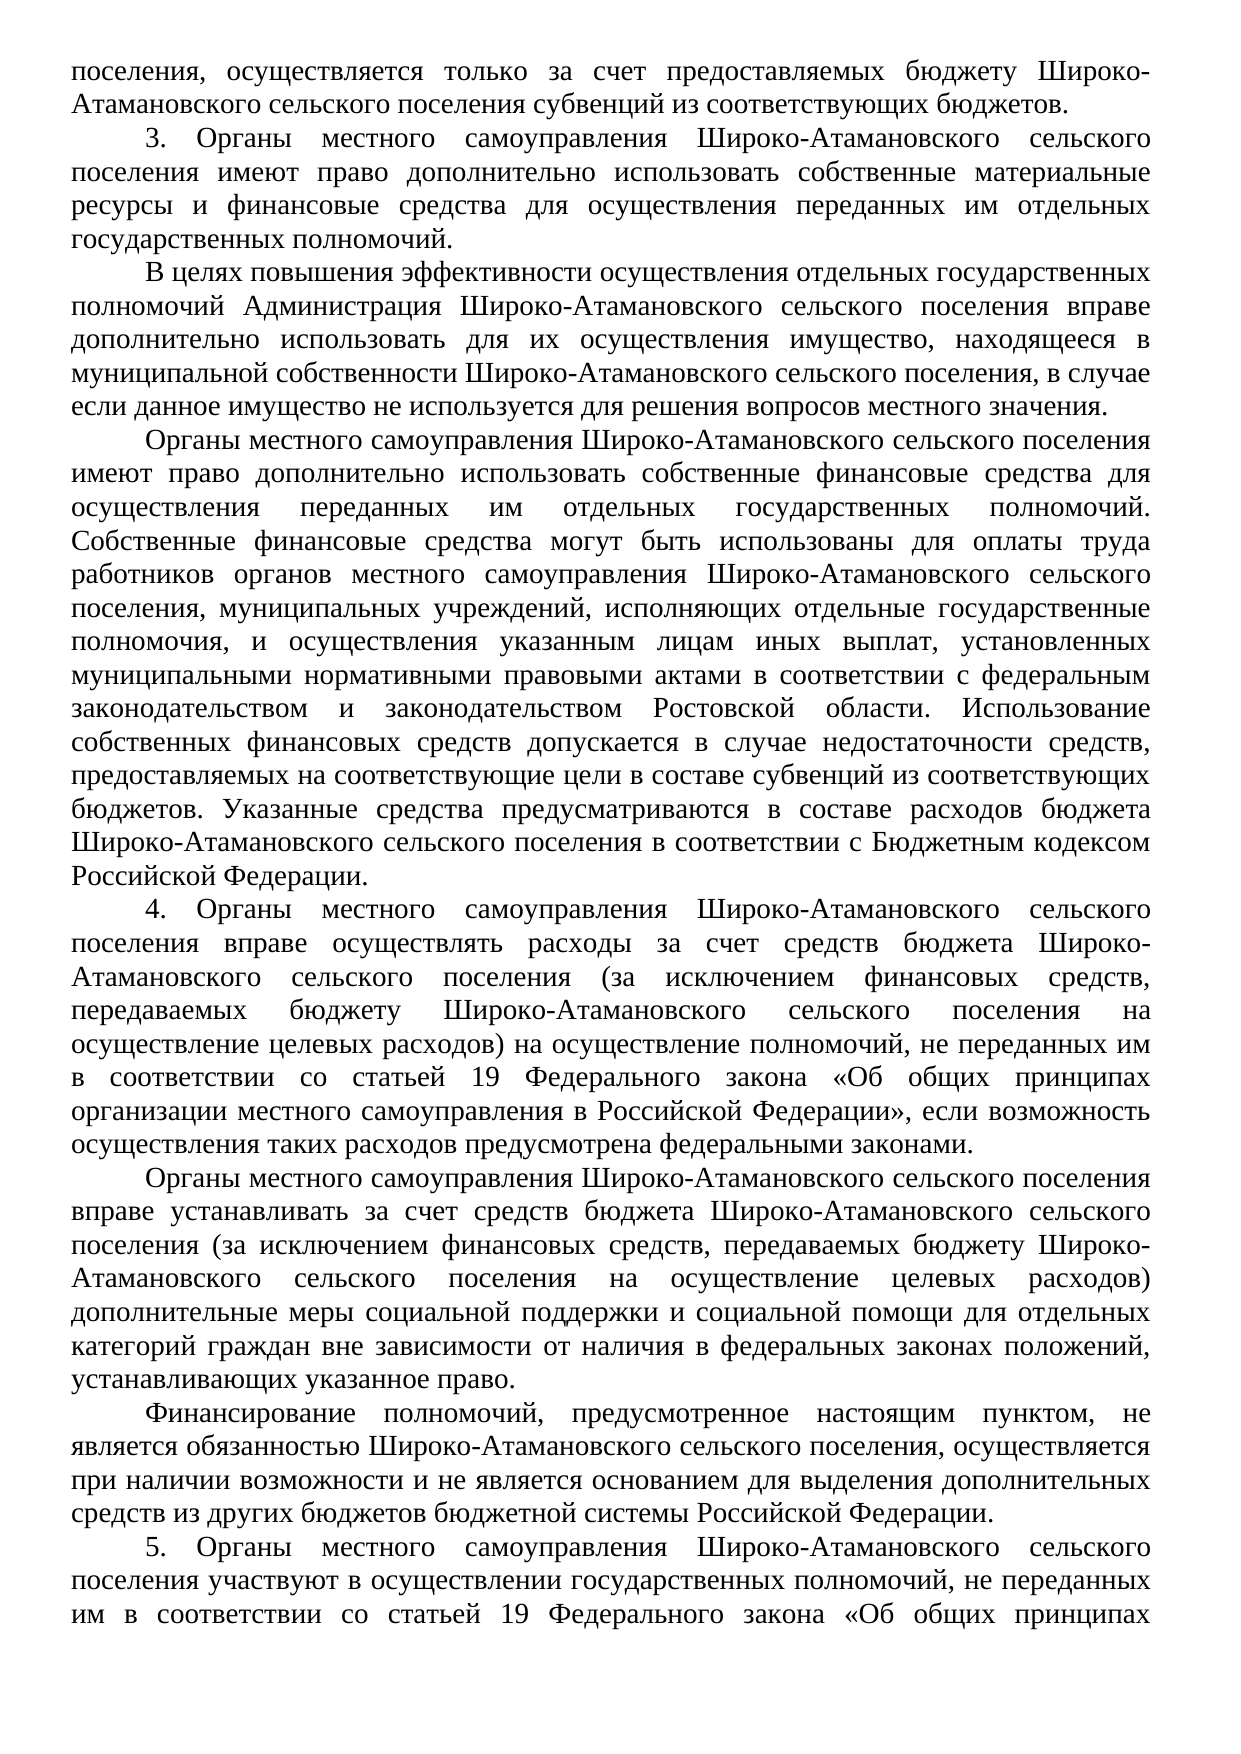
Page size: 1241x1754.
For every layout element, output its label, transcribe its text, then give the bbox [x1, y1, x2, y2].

text 3. Органы местного самоуправления Широко-Атамановского сельского поселения имеют право дополнительно использовать собственные материальные ресурсы и финансовые средства для осуществления переданных им отдельных государственных полномочий. [71, 120, 1152, 254]
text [71, 1529, 1152, 1629]
text Органы местного самоуправления Широко-Атамановского сельского поселения вправе устанавливать за счет средств бюджета Широко-Атамановского сельского поселения (за исключением финансовых средств, передаваемых бюджету Широко-Атамановского сельского поселения на осуществление целевых расходов) дополнительные меры социальной поддержки и социальной помощи для отдельных категорий граждан вне зависимости от наличия в федеральных законах положений, устанавливающих указанное право. [71, 1160, 1152, 1395]
text Финансирование полномочий, предусмотренное настоящим пунктом, не является обязанностью Широко-Атамановского сельского поселения, осуществляется при наличии возможности и не является основанием для выделения дополнительных средств из других бюджетов бюджетной системы Российской Федерации. [71, 1395, 1152, 1529]
text 4. Органы местного самоуправления Широко-Атамановского сельского поселения вправе осуществлять расходы за счет средств бюджета Широко-Атамановского сельского поселения (за исключением финансовых средств, передаваемых бюджету Широко-Атамановского сельского поселения на осуществление целевых расходов) на осуществление полномочий, не переданных им в соответствии со статьей 19 Федерального закона «Об общих принципах организации местного самоуправления в Российской Федерации», если возможность осуществления таких расходов предусмотрена федеральными законами. [71, 892, 1152, 1160]
text В целях повышения эффективности осуществления отдельных государственных полномочий Администрация Широко-Атамановского сельского поселения вправе дополнительно использовать для их осуществления имущество, находящееся в муниципальной собственности Широко-Атамановского сельского поселения, в случае если данное имущество не используется для решения вопросов местного значения. [71, 254, 1152, 422]
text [71, 53, 1152, 120]
text Органы местного самоуправления Широко-Атамановского сельского поселения имеют право дополнительно использовать собственные финансовые средства для осуществления переданных им отдельных государственных полномочий. Собственные финансовые средства могут быть использованы для оплаты труда работников органов местного самоуправления Широко-Атамановского сельского поселения, муниципальных учреждений, исполняющих отдельные государственные полномочия, и осуществления указанным лицам иных выплат, установленных муниципальными нормативными правовыми актами в соответствии с федеральным законодательством и законодательством Ростовской области. Использование собственных финансовых средств допускается в случае недостаточности средств, предоставляемых на соответствующие цели в составе субвенций из соответствующих бюджетов. Указанные средства предусматриваются в составе расходов бюджета Широко-Атамановского сельского поселения в соответствии с Бюджетным кодексом Российской Федерации. [71, 422, 1152, 892]
